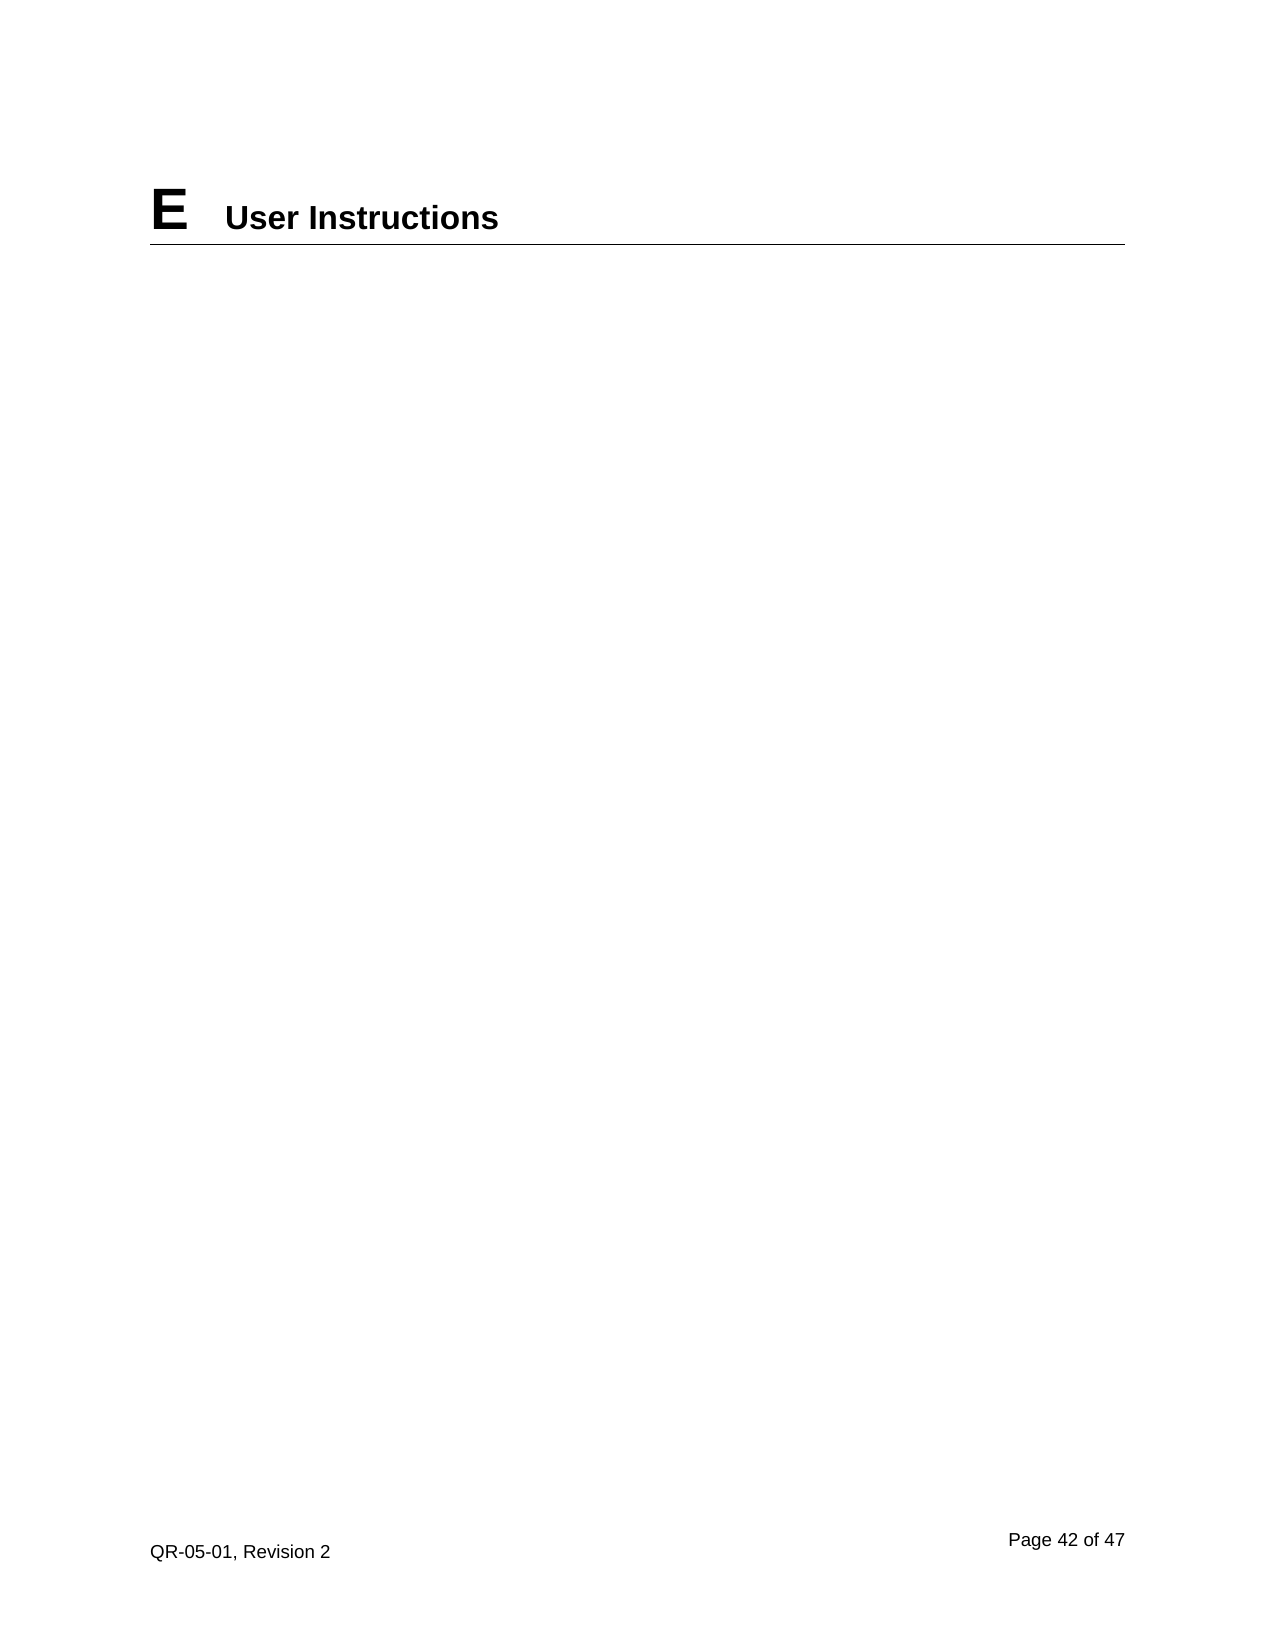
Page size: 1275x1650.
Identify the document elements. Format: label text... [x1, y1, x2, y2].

subtitle User Instructions [150, 175, 1125, 244]
